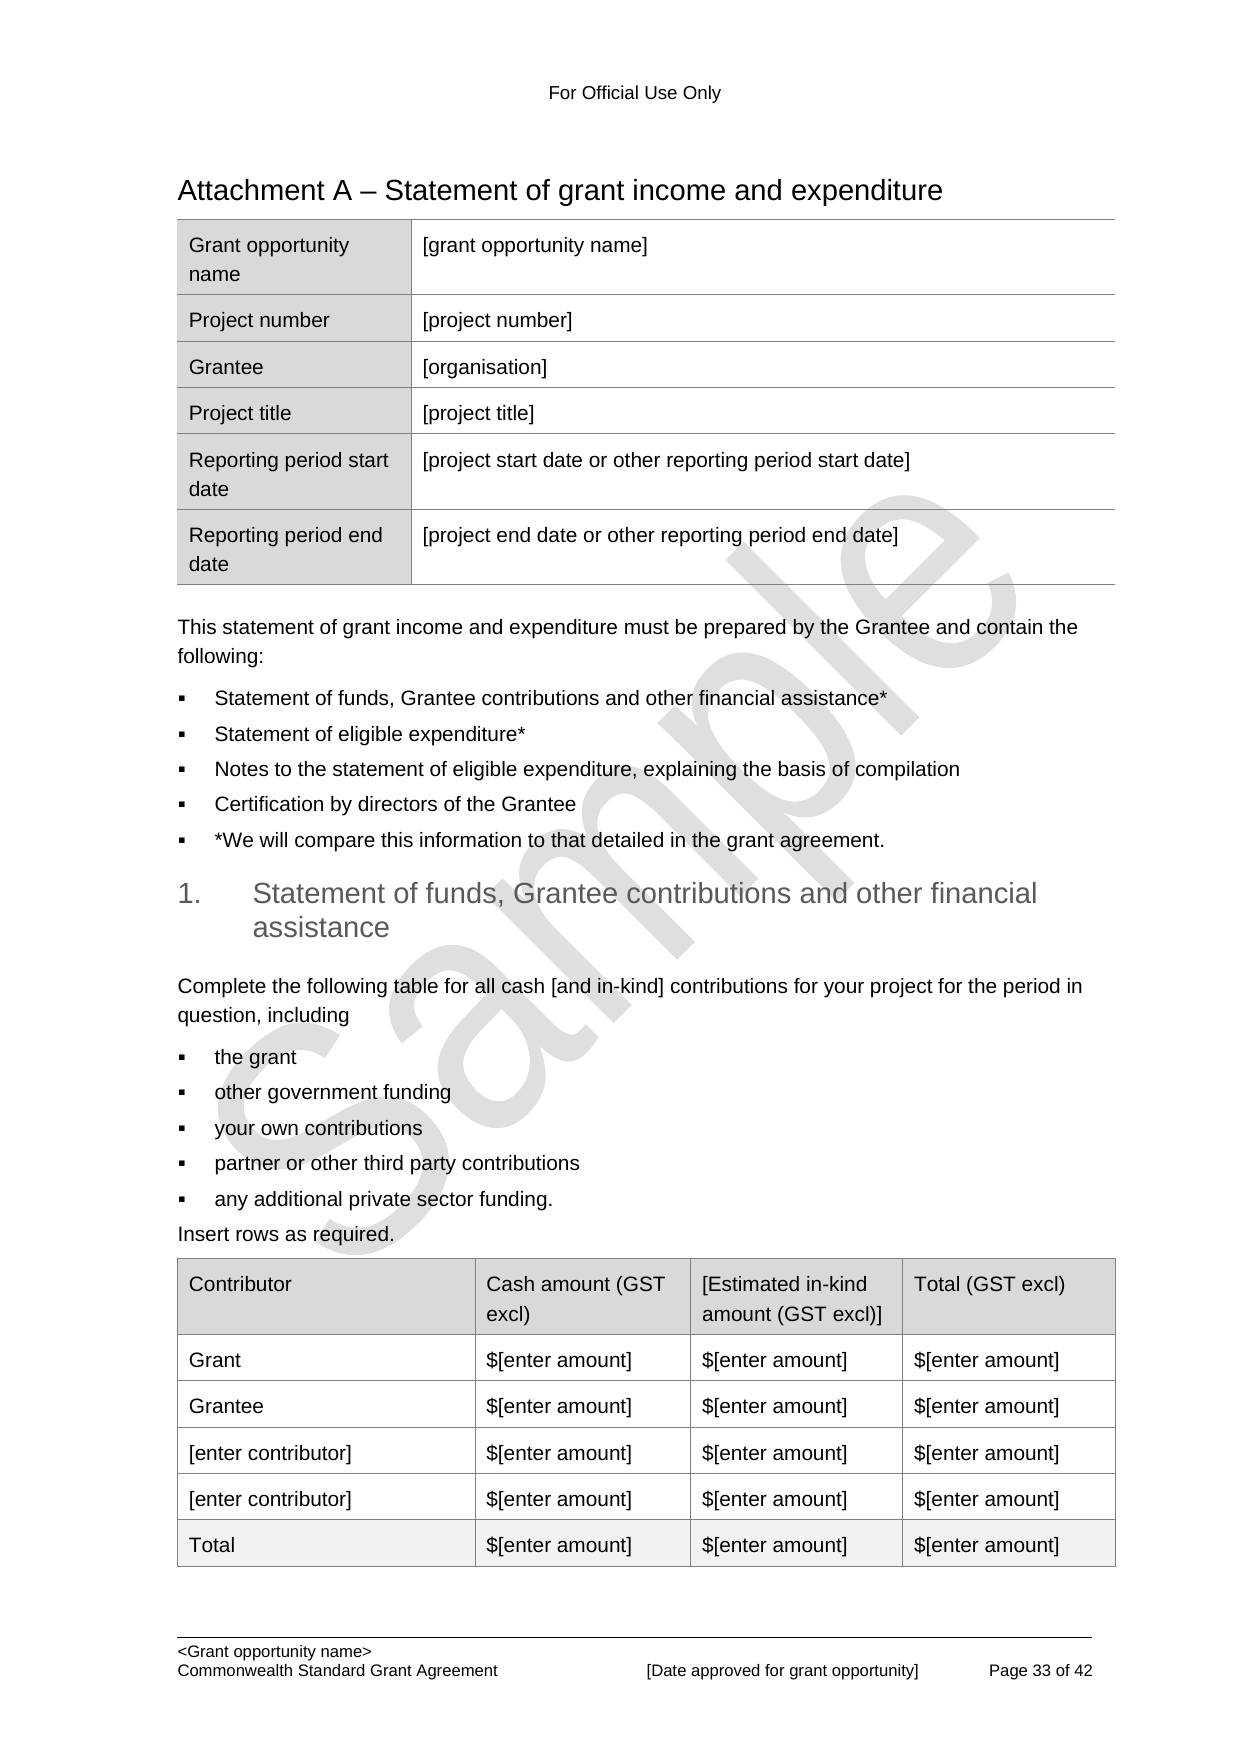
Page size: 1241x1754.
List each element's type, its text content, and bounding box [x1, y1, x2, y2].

table_cell $[enter amount] [476, 1381, 690, 1426]
table_cell [enter contributor] [178, 1474, 475, 1519]
list any additional private sector funding. [177, 1181, 1092, 1210]
table_cell Grant [178, 1335, 475, 1380]
table_cell Project title [177, 388, 411, 433]
table_cell [project title] [412, 388, 1115, 433]
list other government funding [177, 1075, 1092, 1104]
table_cell Project number [177, 295, 411, 341]
table_cell $[enter amount] [476, 1474, 690, 1519]
table_cell $[enter amount] [691, 1381, 902, 1426]
table_cell [project start date or other reporting period start date] [412, 434, 1115, 509]
list partner or other third party contributions [177, 1146, 1092, 1175]
table_cell $[enter amount] [903, 1381, 1115, 1426]
table_cell Grantee [178, 1381, 475, 1426]
table_cell [enter contributor] [178, 1428, 475, 1473]
table_cell [project end date or other reporting period end date] [412, 510, 1115, 584]
table_header Grant opportunity name [177, 220, 411, 294]
table_cell $[enter amount] [476, 1428, 690, 1473]
list the grant [177, 1039, 1092, 1069]
table_header Cash amount (GST excl) [476, 1259, 690, 1334]
table_cell [organisation] [412, 342, 1115, 387]
table_cell $[enter amount] [691, 1520, 902, 1566]
list Certification by directors of the Grantee [177, 787, 1092, 816]
table_cell $[enter amount] [476, 1335, 690, 1380]
table_header Contributor [178, 1259, 475, 1334]
subtitle Statement of funds, Grantee contributions and other financial assistance [177, 877, 1092, 944]
list Statement of eligible expenditure* [177, 716, 1092, 745]
table_cell Grantee [177, 342, 411, 387]
list Statement of funds, Grantee contributions and other financial assistance* [177, 681, 1092, 710]
table_cell Reporting period start date [177, 434, 411, 509]
text This statement of grant income and expenditure must be prepared by the Grantee and contain the following: [177, 610, 1092, 668]
table_cell [project number] [412, 295, 1115, 341]
table_cell $[enter amount] [903, 1474, 1115, 1519]
table_header [grant opportunity name] [412, 220, 1115, 294]
table_cell $[enter amount] [903, 1520, 1115, 1566]
list *We will compare this information to that detailed in the grant agreement. [177, 822, 1092, 852]
table_cell Reporting period end date [177, 510, 411, 584]
table_cell $[enter amount] [691, 1428, 902, 1473]
table_cell $[enter amount] [903, 1428, 1115, 1473]
text Insert rows as required. [177, 1217, 1092, 1246]
table_header Total (GST excl) [903, 1259, 1115, 1334]
table_header [Estimated in-kind amount (GST excl)] [691, 1259, 902, 1334]
table_cell $[enter amount] [691, 1335, 902, 1380]
table_cell $[enter amount] [903, 1335, 1115, 1380]
table_cell Total [178, 1520, 475, 1566]
table_cell $[enter amount] [691, 1474, 902, 1519]
table_cell $[enter amount] [476, 1520, 690, 1566]
list Notes to the statement of eligible expenditure, explaining the basis of compilation [177, 752, 1092, 781]
subtitle Attachment A – Statement of grant income and expenditure [177, 173, 1092, 206]
list your own contributions [177, 1110, 1092, 1139]
text Complete the following table for all cash [and in-kind] contributions for your project for the period in question, including [177, 969, 1092, 1027]
